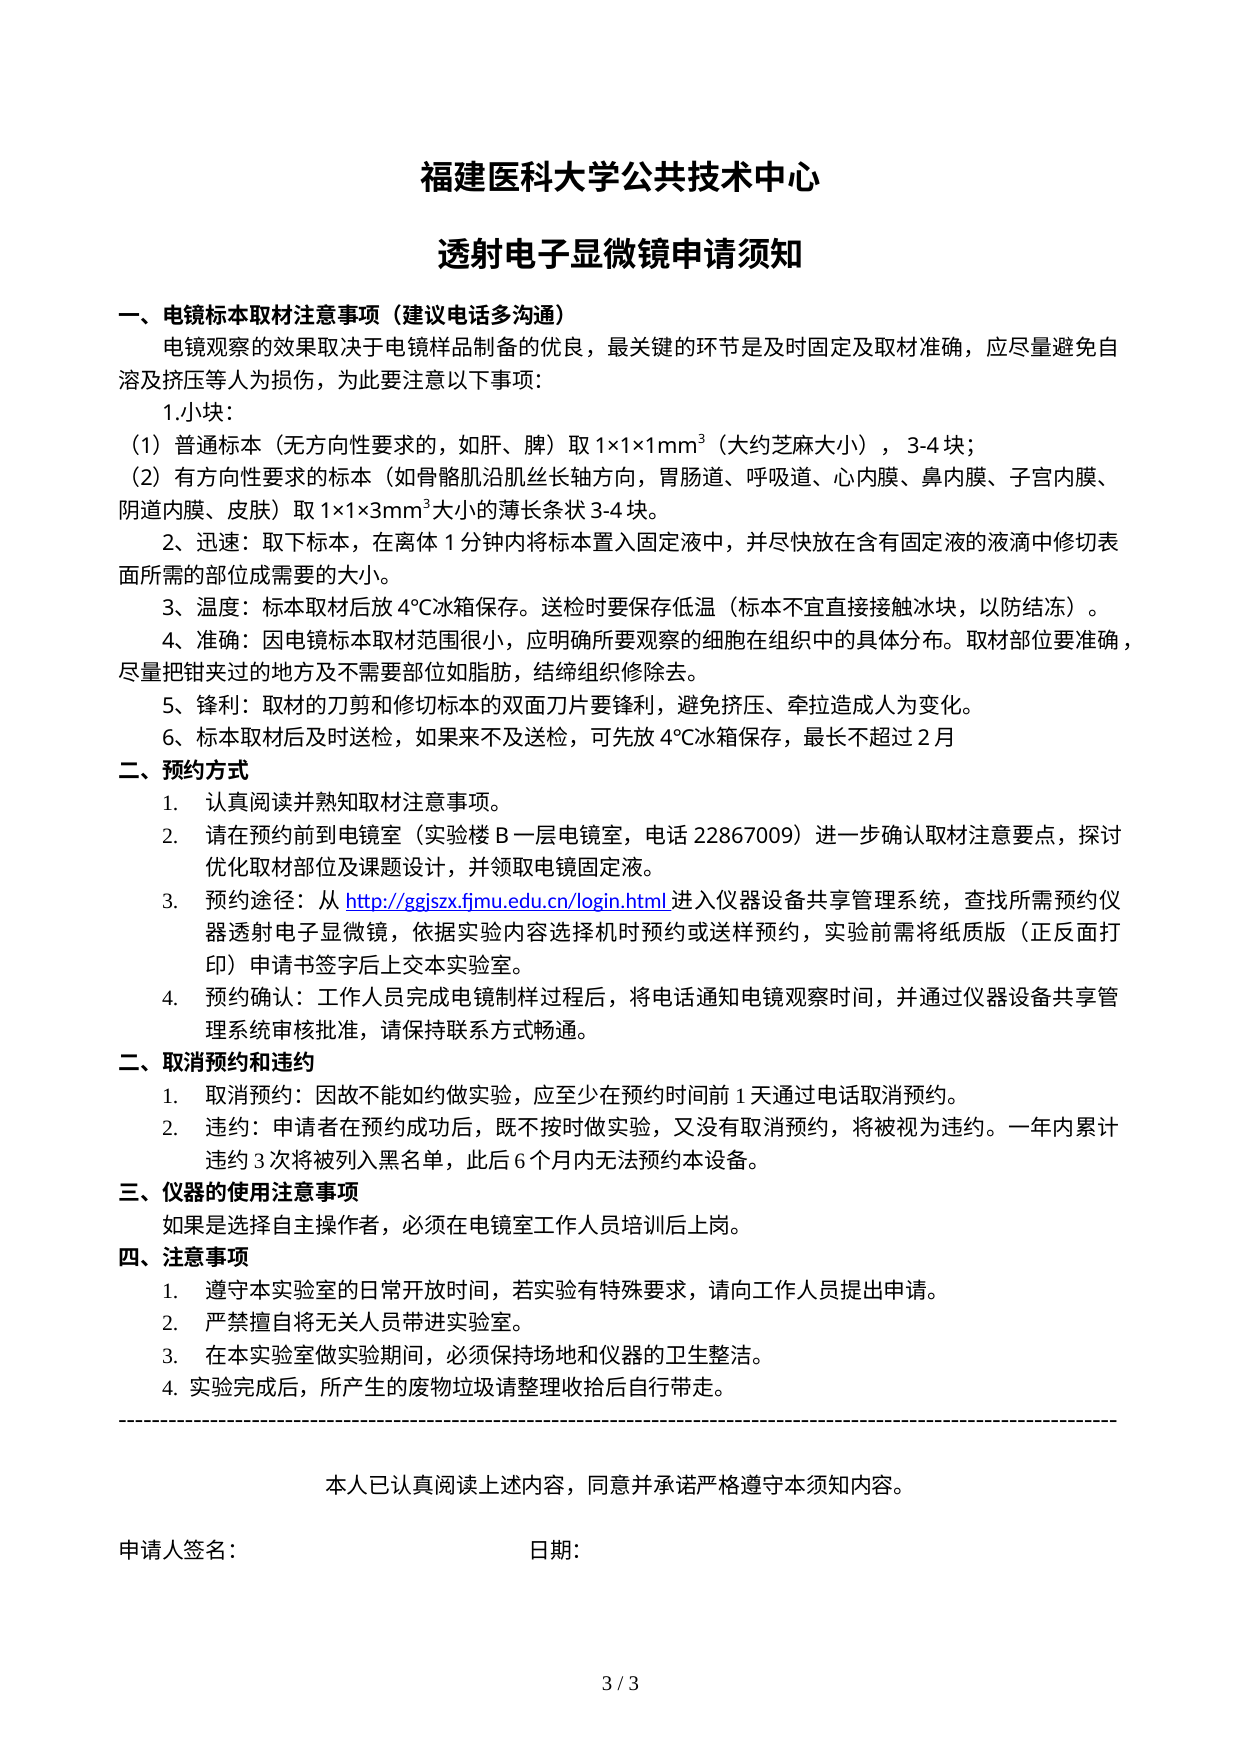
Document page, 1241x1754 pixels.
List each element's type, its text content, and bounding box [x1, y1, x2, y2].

text 一、电镜标本取材注意事项（建议电话多沟通） [118, 297, 1122, 330]
text 如果是选择自主操作者，必须在电镜室工作人员培训后上岗。 [118, 1207, 1122, 1240]
text 2、迅速：取下标本，在离体1分钟内将标本置入固定液中，并尽快放在含有固定液的液滴中修切表面所需的部位成需要的大小。 [118, 525, 1122, 590]
list 预约途径：从http://ggjszx.fjmu.edu.cn/login.html进入仪器设备共享管理系统，查找所需预约仪器透射电子显微镜，依据实验内容选择机时预约或送样预约，实验前需将纸质版（正反面打印）申请书签字后上交本实验室。 [162, 882, 1122, 980]
list 二、取消预约和违约 [118, 1045, 1122, 1077]
list 三、仪器的使用注意事项 [118, 1175, 1122, 1207]
text 透射电子显微镜申请须知 [118, 220, 1122, 285]
text （1）普通标本（无方向性要求的，如肝、脾）取1×1×1mm3（大约芝麻大小）， 3-4块； [118, 427, 1122, 460]
text 4、准确：因电镜标本取材范围很小，应明确所要观察的细胞在组织中的具体分布。取材部位要准确，尽量把钳夹过的地方及不需要部位如脂肪，结缔组织修除去。 [118, 622, 1122, 687]
list 取消预约：因故不能如约做实验，应至少在预约时间前1天通过电话取消预约。 [162, 1077, 1122, 1110]
text 申请人签名： 日期： [118, 1532, 1078, 1565]
list 四、注意事项 [118, 1240, 1122, 1272]
list 严禁擅自将无关人员带进实验室。 [162, 1305, 1122, 1337]
text ------------------------------------------------------------------------------------------------------------------------ [118, 1402, 1122, 1435]
list 违约：申请者在预约成功后，既不按时做实验，又没有取消预约，将被视为违约。一年内累计违约3次将被列入黑名单，此后6个月内无法预约本设备。 [162, 1110, 1122, 1175]
text 3、温度：标本取材后放4℃冰箱保存。送检时要保存低温（标本不宜直接接触冰块，以防结冻）。 [118, 590, 1122, 622]
list 二、预约方式 [118, 752, 1122, 785]
text 电镜观察的效果取决于电镜样品制备的优良，最关键的环节是及时固定及取材准确，应尽量避免自溶及挤压等人为损伤，为此要注意以下事项： [118, 330, 1122, 395]
list 4. 实验完成后，所产生的废物垃圾请整理收拾后自行带走。 [162, 1370, 1122, 1402]
list 遵守本实验室的日常开放时间，若实验有特殊要求，请向工作人员提出申请。 [162, 1272, 1122, 1305]
text 6、标本取材后及时送检，如果来不及送检，可先放4℃冰箱保存，最长不超过2月 [118, 720, 1122, 752]
list 预约确认：工作人员完成电镜制样过程后，将电话通知电镜观察时间，并通过仪器设备共享管理系统审核批准，请保持联系方式畅通。 [162, 980, 1122, 1045]
text 1.小块： [118, 395, 1122, 427]
list 认真阅读并熟知取材注意事项。 [162, 785, 1122, 817]
text （2）有方向性要求的标本（如骨骼肌沿肌丝长轴方向，胃肠道、呼吸道、心内膜、鼻内膜、子宫内膜、阴道内膜、皮肤）取1×1×3mm3大小的薄长条状3-4块。 [118, 460, 1122, 525]
list 在本实验室做实验期间，必须保持场地和仪器的卫生整洁。 [162, 1337, 1122, 1370]
text 本人已认真阅读上述内容，同意并承诺严格遵守本须知内容。 [118, 1467, 1122, 1500]
text 5、锋利：取材的刀剪和修切标本的双面刀片要锋利，避免挤压、牵拉造成人为变化。 [118, 687, 1122, 720]
text 福建医科大学公共技术中心 [118, 142, 1122, 207]
list 请在预约前到电镜室（实验楼B一层电镜室，电话 22867009）进一步确认取材注意要点，探讨优化取材部位及课题设计，并领取电镜固定液。 [162, 817, 1122, 882]
